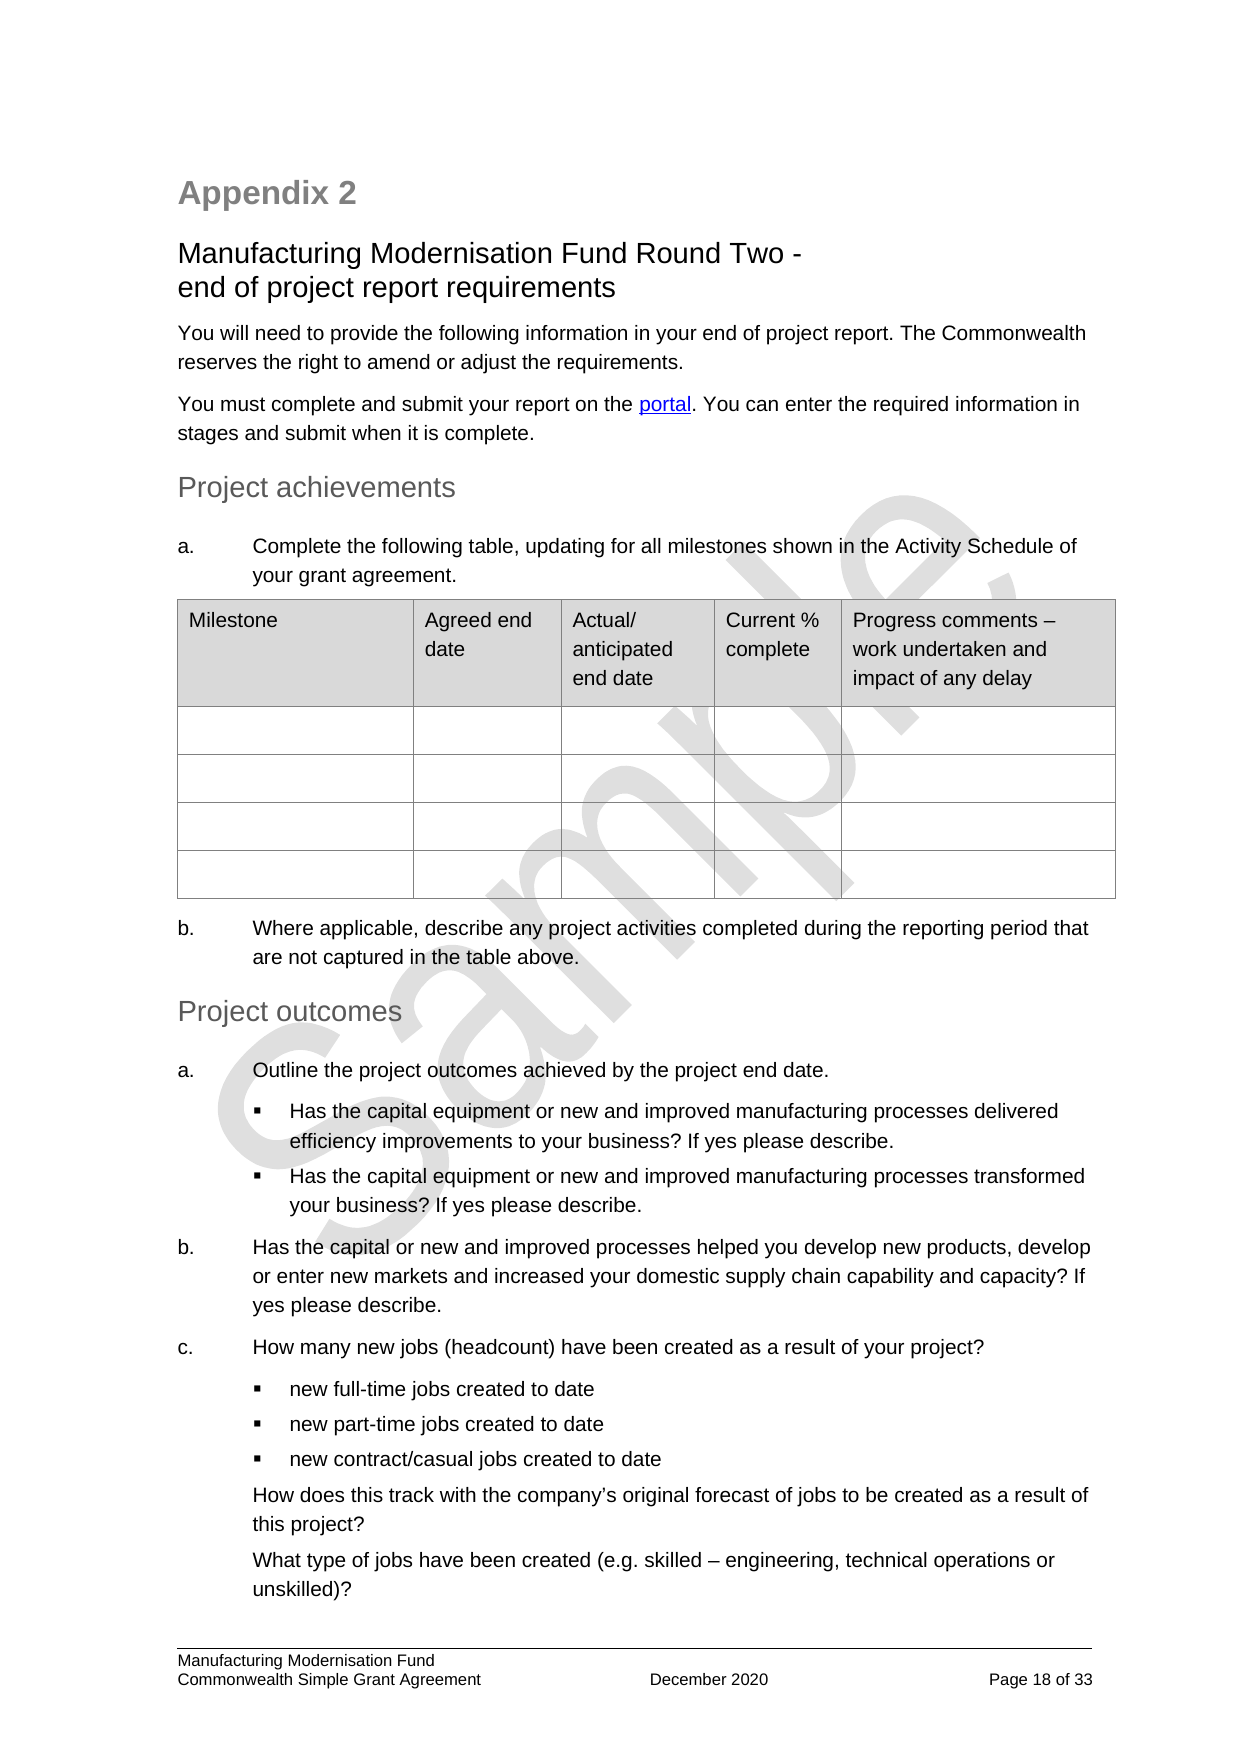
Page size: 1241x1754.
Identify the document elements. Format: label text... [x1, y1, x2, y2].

subtitle Appendix 2 [177, 173, 1092, 211]
list Where applicable, describe any project activities completed during the reporting period that are not captured in the table above. [177, 911, 1092, 969]
list Complete the following table, updating for all milestones shown in the Activity Schedule of your grant agreement. [177, 528, 1092, 587]
list Has the capital equipment or new and improved manufacturing processes delivered efficiency improvements to your business? If yes please describe. [252, 1094, 1092, 1153]
table_cell [562, 851, 714, 898]
table_cell [715, 755, 841, 802]
table_cell [715, 707, 841, 754]
table_cell [178, 803, 413, 850]
list What type of jobs have been created (e.g. skilled – engineering, technical operations or unskilled)? [252, 1542, 1092, 1601]
table_header Progress comments – work undertaken and impact of any delay [842, 600, 1115, 706]
table_cell [715, 851, 841, 898]
list new part-time jobs created to date [252, 1407, 1092, 1436]
table_cell [842, 851, 1115, 898]
table_cell [414, 707, 561, 754]
list new full-time jobs created to date [252, 1371, 1092, 1401]
list Has the capital equipment or new and improved manufacturing processes transformed your business? If yes please describe. [252, 1159, 1092, 1217]
list new contract/casual jobs created to date [252, 1442, 1092, 1471]
table_header Agreed end date [414, 600, 561, 706]
table_cell [842, 803, 1115, 850]
table_cell [178, 707, 413, 754]
table_cell [842, 707, 1115, 754]
table_cell [562, 707, 714, 754]
table_cell [715, 803, 841, 850]
table_cell [562, 803, 714, 850]
table_cell [562, 755, 714, 802]
table_cell [178, 851, 413, 898]
subtitle Project achievements [177, 470, 1092, 503]
text You will need to provide the following information in your end of project report. The Commonwealth reserves the right to amend or adjust the requirements. [177, 316, 1092, 374]
table_cell [842, 755, 1115, 802]
table_header Milestone [178, 600, 413, 706]
subtitle Project outcomes [177, 994, 1092, 1028]
table_header Current % complete [715, 600, 841, 706]
list Outline the project outcomes achieved by the project end date. [177, 1053, 1092, 1082]
list Has the capital or new and improved processes helped you develop new products, develop or enter new markets and increased your domestic supply chain capability and capacity? If yes please describe. [177, 1230, 1092, 1317]
subtitle Manufacturing Modernisation Fund Round Two - end of project report requirements [177, 236, 1092, 303]
table_cell [414, 803, 561, 850]
table_cell [414, 851, 561, 898]
table_cell [178, 755, 413, 802]
text You must complete and submit your report on the portal. You can enter the required information in stages and submit when it is complete. [177, 387, 1092, 445]
table_header Actual/ anticipated end date [562, 600, 714, 706]
list How many new jobs (headcount) have been created as a result of your project? [177, 1330, 1092, 1359]
list How does this track with the company’s original forecast of jobs to be created as a result of this project? [252, 1478, 1092, 1536]
table_cell [414, 755, 561, 802]
